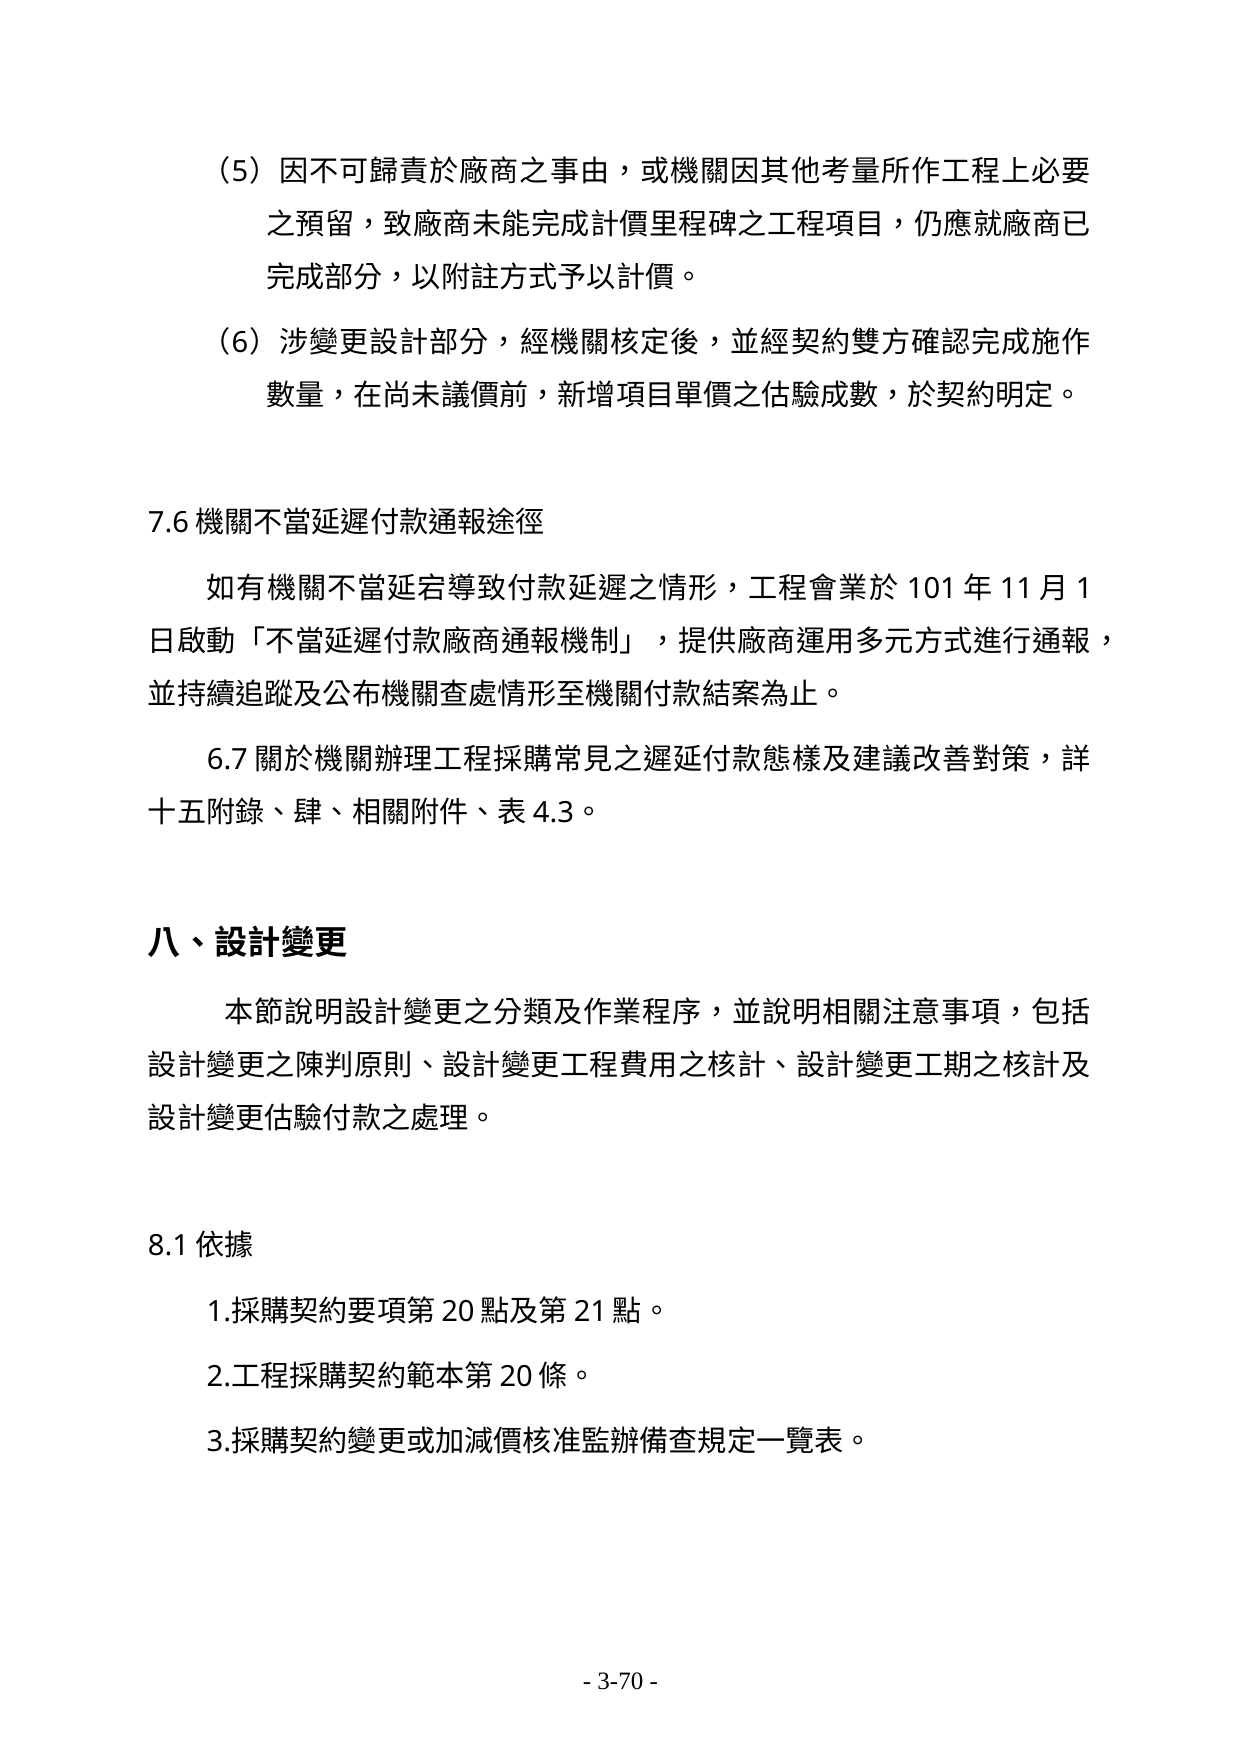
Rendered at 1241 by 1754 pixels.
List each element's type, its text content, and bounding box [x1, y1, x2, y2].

text 7.6機關不當延遲付款通報途徑 [148, 499, 1092, 541]
text （6）涉變更設計部分，經機關核定後，並經契約雙方確認完成施作數量，在尚未議價前，新增項目單價之估驗成數，於契約明定。 [201, 319, 1092, 414]
text 如有機關不當延宕導致付款延遲之情形，工程會業於101年11月1日啟動「不當延遲付款廠商通報機制」，提供廠商運用多元方式進行通報，並持續追蹤及公布機關查處情形至機關付款結案為止。 [148, 564, 1092, 712]
list 設計變更 [148, 916, 1092, 964]
text 本節說明設計變更之分類及作業程序，並說明相關注意事項，包括設計變更之陳判原則、設計變更工程費用之核計、設計變更工期之核計及設計變更估驗付款之處理。 [148, 989, 1092, 1137]
text （5）因不可歸責於廠商之事由，或機關因其他考量所作工程上必要之預留，致廠商未能完成計價里程碑之工程項目，仍應就廠商已完成部分，以附註方式予以計價。 [201, 148, 1092, 296]
text 3.採購契約變更或加減價核准監辦備查規定一覽表。 [206, 1418, 1092, 1460]
text 1.採購契約要項第20點及第21點。 [206, 1287, 1092, 1329]
text 6.7關於機關辦理工程採購常見之遲延付款態樣及建議改善對策，詳十五附錄、肆、相關附件、表4.3。 [148, 736, 1092, 831]
text 8.1依據 [148, 1222, 1092, 1264]
text 2.工程採購契約範本第20條。 [206, 1352, 1092, 1395]
